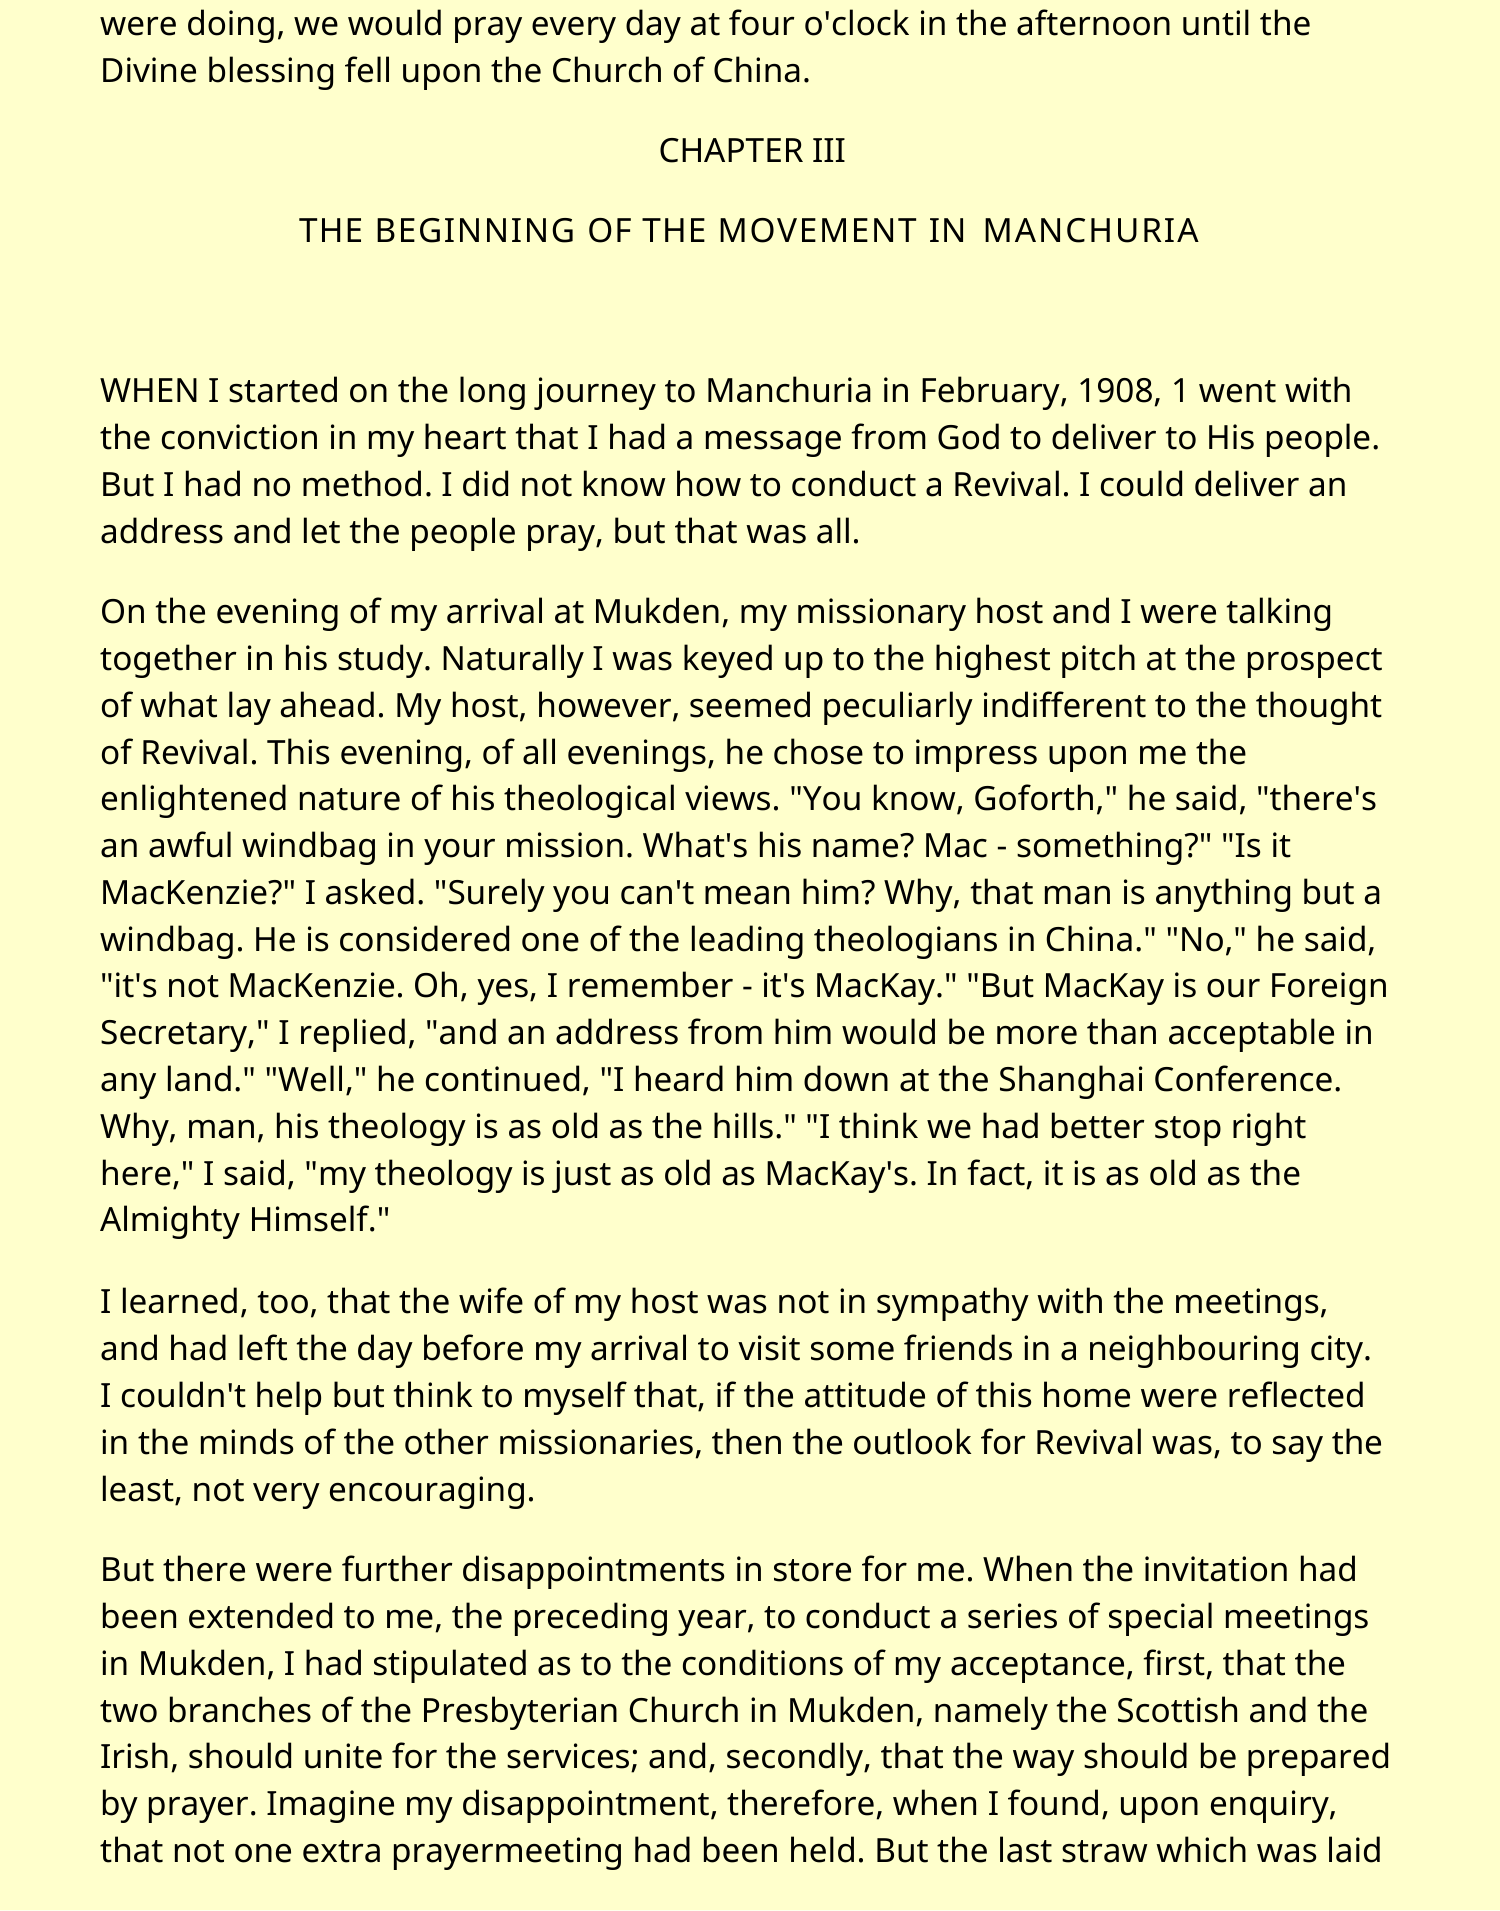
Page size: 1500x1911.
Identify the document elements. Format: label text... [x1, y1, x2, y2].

text THE BEGINNING OF THE MOVEMENT IN MANCHURIA [299, 207, 1412, 252]
text CHAPTER III [243, 126, 1261, 172]
text On the evening of my arrival at Mukden, my missionary host and I were talking together in his study. Naturally I was keyed up to the highest pitch at the prospect of what lay ahead. My host, however, seemed peculiarly indifferent to the thought of Revival. This evening, of all evenings, he chose to impress upon me the enlightened nature of his theological views. "You know, Goforth," he said, "there's an awful windbag in your mission. What's his name? Mac - something?" "Is it MacKenzie?" I asked. "Surely you can't mean him? Why, that man is anything but a windbag. He is considered one of the leading theologians in China." "No," he said, "it's not MacKenzie. Oh, yes, I remember - it's MacKay." "But MacKay is our Foreign Secretary," I replied, "and an address from him would be more than acceptable in any land." "Well," he continued, "I heard him down at the Shanghai Conference. Why, man, his theology is as old as the hills." "I think we had better stop right here," I said, "my theology is just as old as MacKay's. In fact, it is as old as the Almighty Himself." [100, 588, 1398, 1242]
text were doing, we would pray every day at four o'clock in the afternoon until the Divine blessing fell upon the Church of China. [100, 0, 1361, 92]
text WHEN I started on the long journey to Manchuria in February, 1908, 1 went with the conviction in my heart that I had a message from God to deliver to His people. But I had no method. I did not know how to conduct a Revival. I could deliver an address and let the people pray, but that was all. [100, 367, 1382, 553]
text I learned, too, that the wife of my host was not in sympathy with the meetings, and had left the day before my arrival to visit some friends in a neighbouring city. I couldn't help but think to myself that, if the attitude of this home were reflected in the minds of the other missionaries, then the outlook for Revival was, to say the least, not very encouraging. [100, 1278, 1390, 1511]
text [100, 1546, 1401, 1872]
